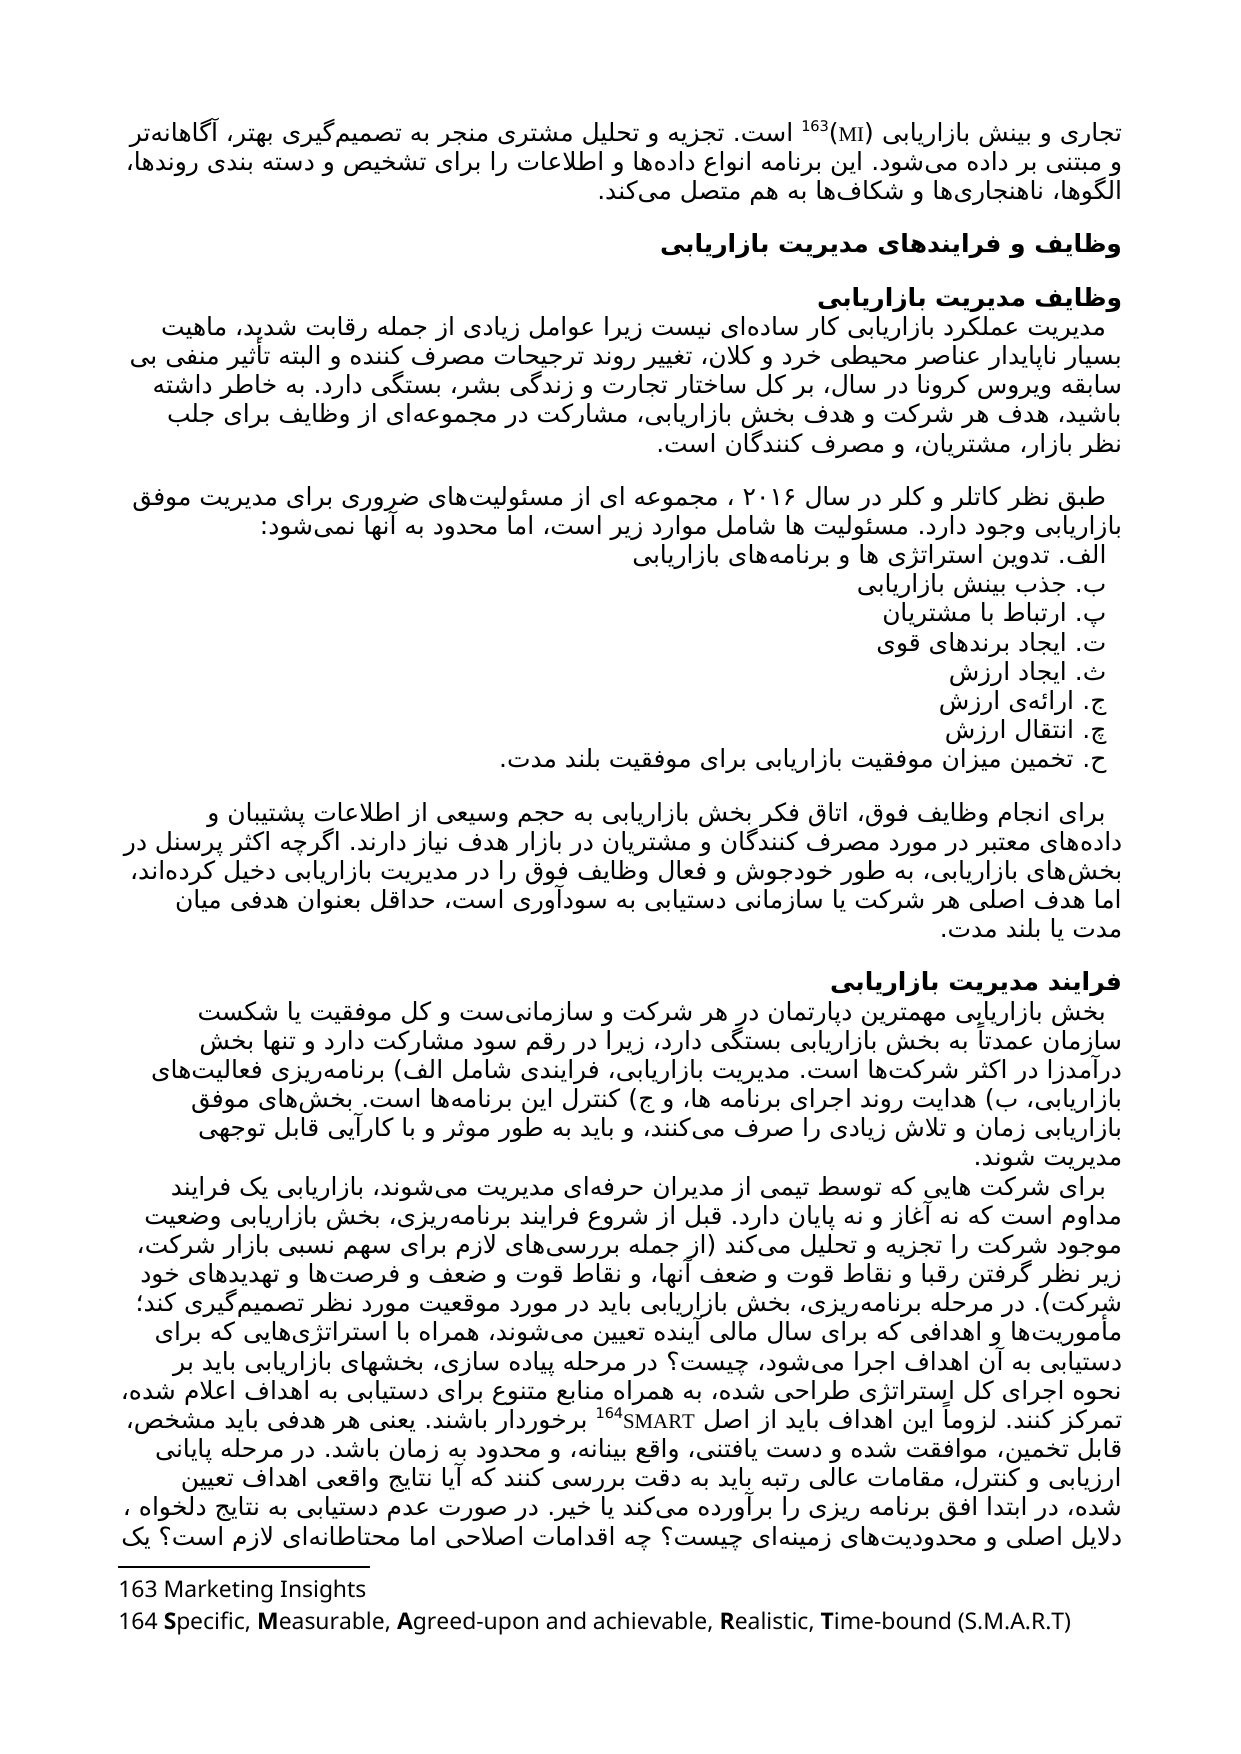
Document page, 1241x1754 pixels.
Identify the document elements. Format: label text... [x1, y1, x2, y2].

text طبق نظر کاتلر و کلر در سال ۲۰۱۶ ، مجموعه ای از مسئولیت‌های ضروری برای مدیریت موفق بازاریابی وجود دارد. مسئولیت ها شامل موارد زیر است، اما محدود به آنها نمی‌شود: [118, 482, 1122, 540]
text ب. جذب بینش بازاریابی [118, 569, 1122, 599]
text وظایف مدیریت بازاریابی [118, 283, 1122, 312]
text ج. ارائه‌ی ارزش [118, 686, 1122, 715]
text برای انجام وظایف فوق، اتاق فکر بخش بازاریابی به حجم وسیعی از اطلاعات پشتیبان و داده‌های معتبر در مورد مصرف کنندگان و مشتریان در بازار هدف نیاز دارند. اگرچه اکثر پرسنل در بخش‌های بازاریابی، به طور خودجوش و فعال وظایف فوق را در مدیریت بازاریابی دخیل کرده‌اند، اما هدف اصلی هر شرکت یا سازمانی دستیابی به سودآوری است، حداقل بعنوان هدفی میان مدت یا بلند مدت. [118, 798, 1122, 943]
text فرایند مدیریت بازاریابی [118, 968, 1122, 997]
text ث. ایجاد ارزش [118, 657, 1122, 686]
text پ. ارتباط با مشتریان [118, 599, 1122, 628]
text ت. ایجاد برند‌های قوی [118, 628, 1122, 657]
text بخش بازاریابی مهمترین دپارتمان در هر شرکت و سازمانی‌ست و کل موفقیت یا شکست سازمان عمدتاً به بخش بازاریابی بستگی دارد، زیرا در رقم سود مشارکت دارد و تنها بخش درآمدزا در اکثر شرکت‌ها است. مدیریت بازاریابی، فرایندی شامل الف) برنامه‌ریزی فعالیت‌های بازاریابی، ب) هدایت روند اجرای برنامه ها، و ج) کنترل این برنامه‌ها است. بخش‌های موفق بازاریابی زمان و تلاش زیادی را صرف می‌کنند، و باید به طور موثر و با کارآیی قابل توجهی مدیریت شوند. [118, 997, 1122, 1172]
text وظایف و فرایندهای مدیریت بازاریابی [118, 230, 1122, 259]
text ح. تخمین میزان موفقیت بازاریابی برای موفقیت بلند مدت. [118, 744, 1122, 774]
text چ. انتقال ارزش [118, 715, 1122, 744]
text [118, 1172, 1122, 1551]
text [118, 118, 1122, 206]
text مدیریت عملکرد بازاریابی کار ساده‌ای نیست زیرا عوامل زیادی از جمله رقابت شدید، ماهیت بسیار ناپایدار عناصر محیطی خرد و کلان، تغییر روند ترجیحات مصرف کننده و البته تأثیر منفی بی سابقه ویروس کرونا در سال، بر کل ساختار تجارت و زندگی بشر، بستگی دارد. به خاطر داشته باشید، هدف هر شرکت و هدف بخش بازاریابی، مشارکت در مجموعه‌ای از وظایف برای جلب نظر بازار، مشتریان، و مصرف‌ کنندگان است. [118, 312, 1122, 458]
text الف. تدوین استراتژی ها و برنامه‌های بازاریابی [118, 540, 1122, 569]
